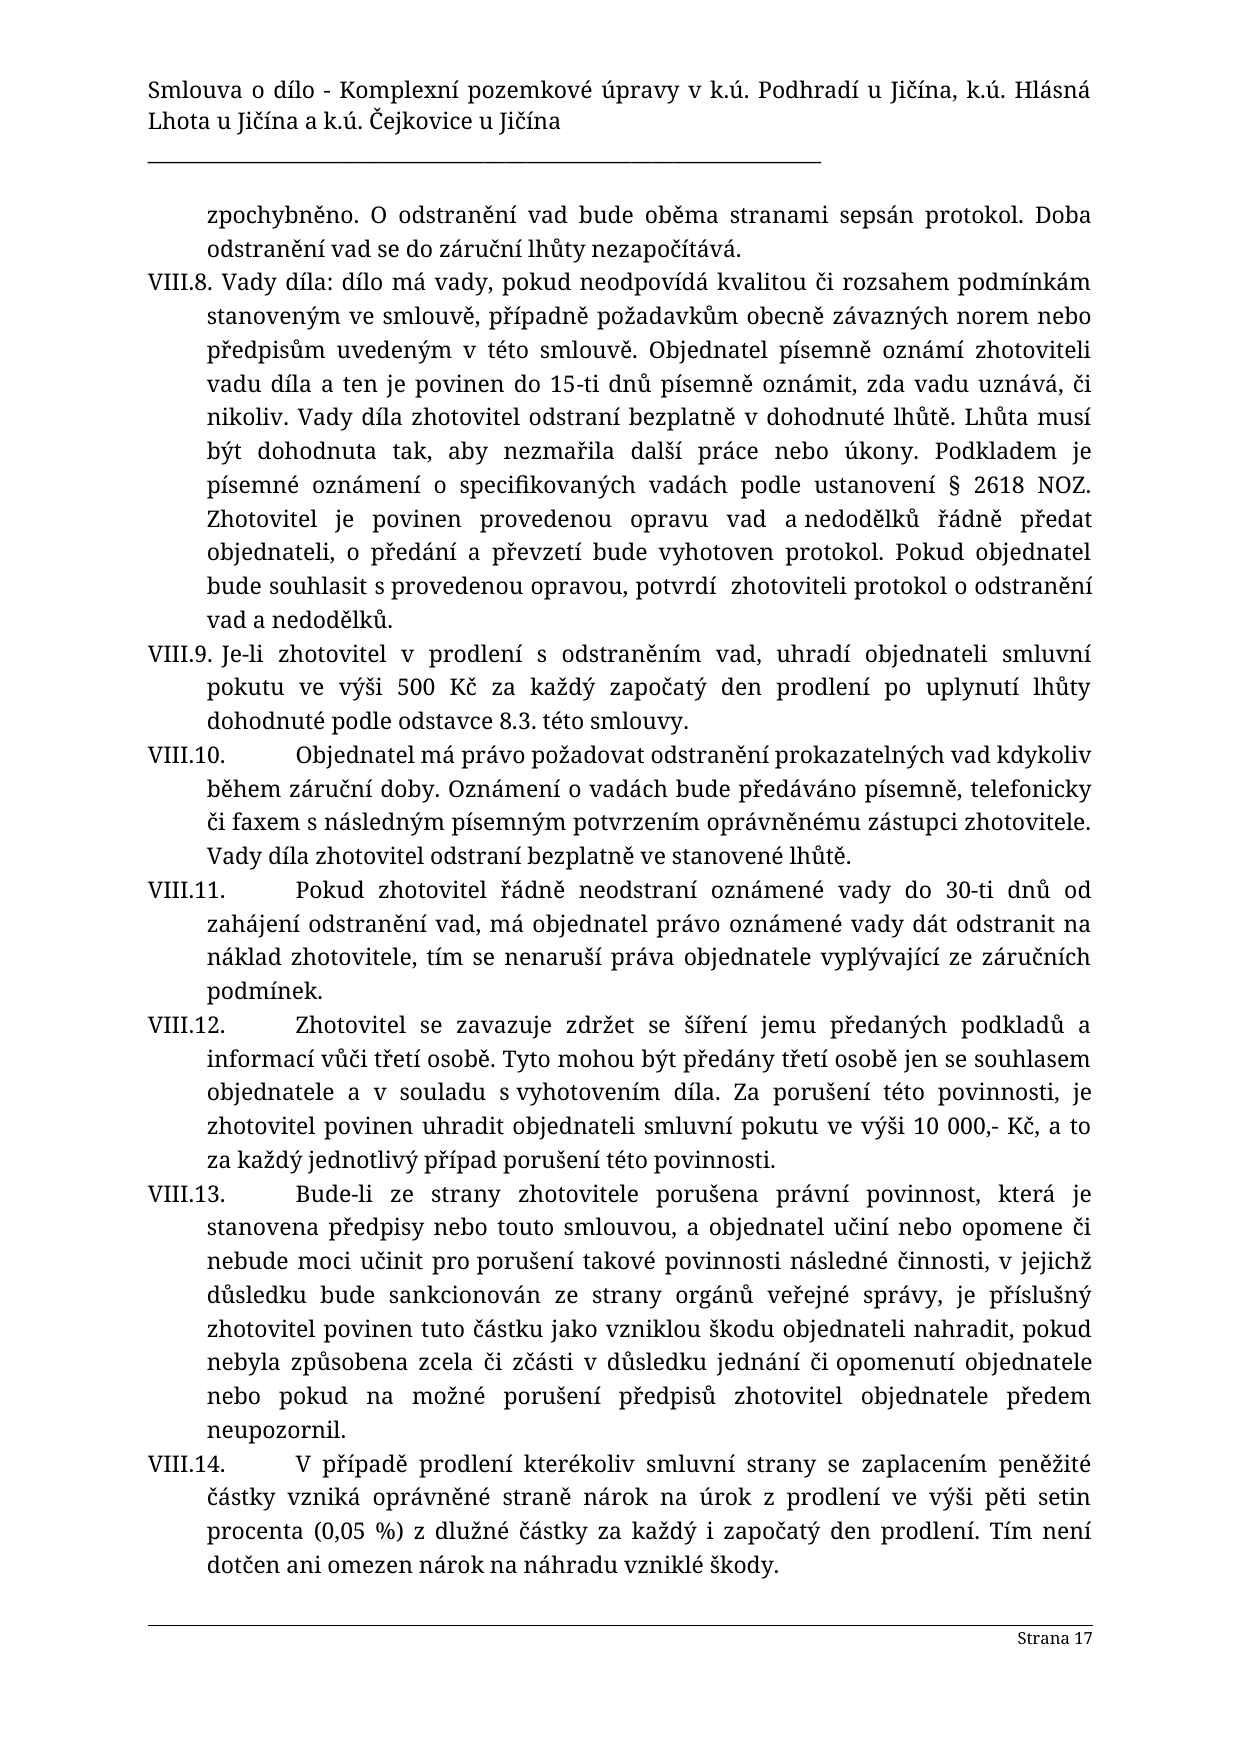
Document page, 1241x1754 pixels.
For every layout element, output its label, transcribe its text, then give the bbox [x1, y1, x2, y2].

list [148, 199, 1093, 264]
list Vady díla: dílo má vady, pokud neodpovídá kvalitou či rozsahem podmínkám stanoveným ve smlouvě, případně požadavkům obecně závazných norem nebo předpisům uvedeným v této smlouvě. Objednatel písemně oznámí zhotoviteli vadu díla a ten je povinen do 15-ti dnů písemně oznámit, zda vadu uznává, či nikoliv. Vady díla zhotovitel odstraní bezplatně v dohodnuté lhůtě. Lhůta musí být dohodnuta tak, aby nezmařila další práce nebo úkony. Podkladem je písemné oznámení o specifikovaných vadách podle ustanovení § 2618 NOZ. Zhotovitel je povinen provedenou opravu vad a nedodělků řádně předat objednateli, o předání a převzetí bude vyhotoven protokol. Pokud objednatel bude souhlasit s provedenou opravou, potvrdí zhotoviteli protokol o odstranění vad a nedodělků. [148, 266, 1093, 635]
list Pokud zhotovitel řádně neodstraní oznámené vady do 30-ti dnů od zahájení odstranění vad, má objednatel právo oznámené vady dát odstranit na náklad zhotovitele, tím se nenaruší práva objednatele vyplývající ze záručních podmínek. [148, 874, 1093, 1006]
list Zhotovitel se zavazuje zdržet se šíření jemu předaných podkladů a informací vůči třetí osobě. Tyto mohou být předány třetí osobě jen se souhlasem objednatele a v souladu s vyhotovením díla. Za porušení této povinnosti, je zhotovitel povinen uhradit objednateli smluvní pokutu ve výši 10 000,- Kč, a to za každý jednotlivý případ porušení této povinnosti. [148, 1009, 1093, 1175]
list Objednatel má právo požadovat odstranění prokazatelných vad kdykoliv během záruční doby. Oznámení o vadách bude předáváno písemně, telefonicky či faxem s následným písemným potvrzením oprávněnému zástupci zhotovitele. Vady díla zhotovitel odstraní bezplatně ve stanovené lhůtě. [148, 739, 1093, 871]
list Bude-li ze strany zhotovitele porušena právní povinnost, která je stanovena předpisy nebo touto smlouvou, a objednatel učiní nebo opomene či nebude moci učinit pro porušení takové povinnosti následné činnosti, v jejichž důsledku bude sankcionován ze strany orgánů veřejné správy, je příslušný zhotovitel povinen tuto částku jako vzniklou škodu objednateli nahradit, pokud nebyla způsobena zcela či zčásti v důsledku jednání či opomenutí objednatele nebo pokud na možné porušení předpisů zhotovitel objednatele předem neupozornil. [148, 1177, 1093, 1445]
list Je-li zhotovitel v prodlení s odstraněním vad, uhradí objednateli smluvní pokutu ve výši 500 Kč za každý započatý den prodlení po uplynutí lhůty dohodnuté podle odstavce 8.3. této smlouvy. [148, 637, 1093, 736]
list V případě prodlení kterékoliv smluvní strany se zaplacením peněžité částky vzniká oprávněné straně nárok na úrok z prodlení ve výši pěti setin procenta (0,05 %) z dlužné částky za každý i započatý den prodlení. Tím není dotčen ani omezen nárok na náhradu vzniklé škody. [148, 1447, 1093, 1580]
